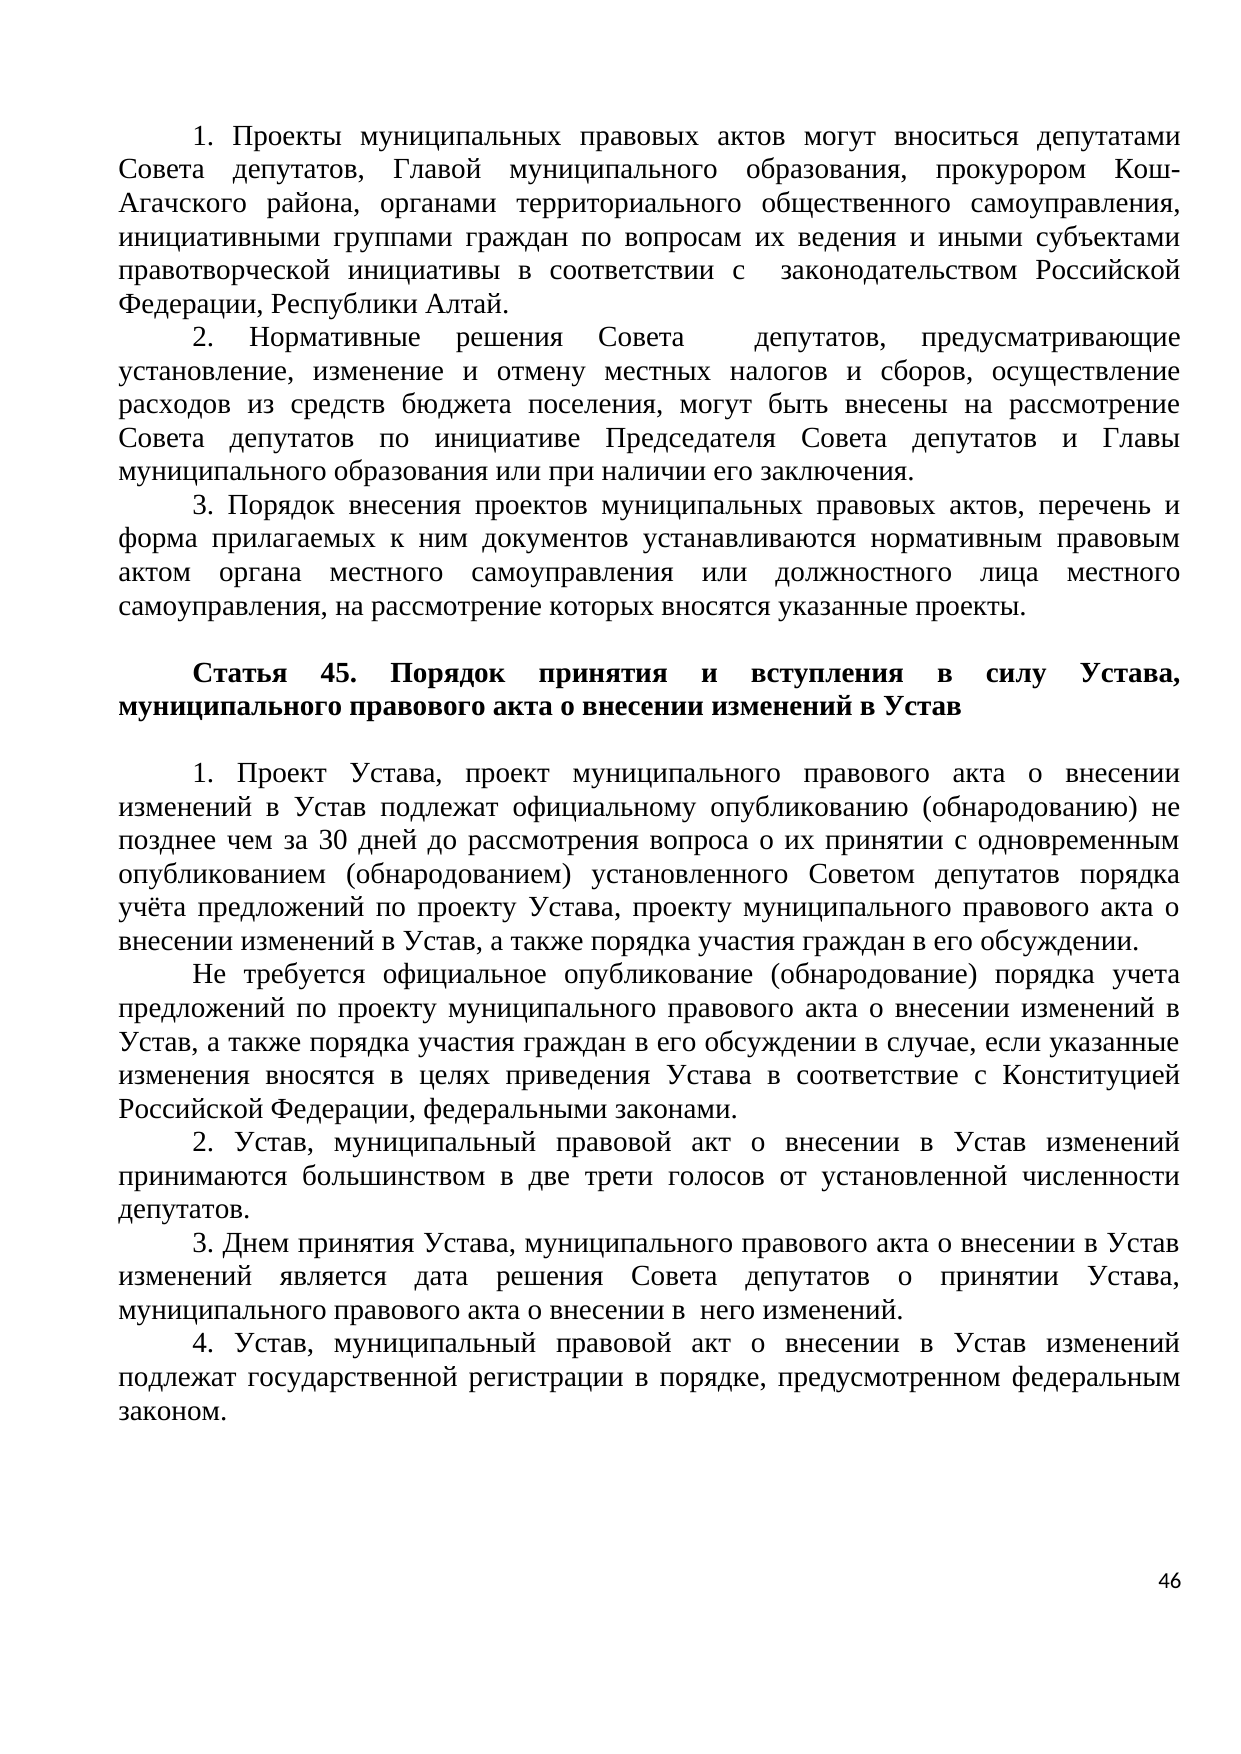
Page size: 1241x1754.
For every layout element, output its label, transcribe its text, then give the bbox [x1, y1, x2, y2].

text 1. Проект Устава, проект муниципального правового акта о внесении изменений в Устав подлежат официальному опубликованию (обнародованию) не позднее чем за 30 дней до рассмотрения вопроса о их принятии с одновременным опубликованием (обнародованием) установленного Советом депутатов порядка учёта предложений по проекту Устава, проекту муниципального правового акта о внесении изменений в Устав, а также порядка участия граждан в его обсуждении. [118, 755, 1181, 957]
text Не требуется официальное опубликование (обнародование) порядка учета предложений по проекту муниципального правового акта о внесении изменений в Устав, а также порядка участия граждан в его обсуждении в случае, если указанные изменения вносятся в целях приведения Устава в соответствие с Конституцией Российской Федерации, федеральными законами. [118, 957, 1181, 1124]
text 4. Устав, муниципальный правовой акт о внесении в Устав изменений подлежат государственной регистрации в порядке, предусмотренном федеральным законом. [118, 1326, 1181, 1426]
text 2. Нормативные решения Совета депутатов, предусматривающие установление, изменение и отмену местных налогов и сборов, осуществление расходов из средств бюджета поселения, могут быть внесены на рассмотрение Совета депутатов по инициативе Председателя Совета депутатов и Главы муниципального образования или при наличии его заключения. [118, 319, 1181, 487]
text 3. Днем принятия Устава, муниципального правового акта о внесении в Устав изменений является дата решения Совета депутатов о принятии Устава, муниципального правового акта о внесении в него изменений. [118, 1225, 1181, 1326]
text Статья 45. Порядок принятия и вступления в силу Устава, муниципального правового акта о внесении изменений в Устав [118, 655, 1181, 722]
text 2. Устав, муниципальный правовой акт о внесении в Устав изменений принимаются большинством в две трети голосов от установленной численности депутатов. [118, 1124, 1181, 1225]
text 3. Порядок внесения проектов муниципальных правовых актов, перечень и форма прилагаемых к ним документов устанавливаются нормативным правовым актом органа местного самоуправления или должностного лица местного самоуправления, на рассмотрение которых вносятся указанные проекты. [118, 487, 1181, 621]
text 1. Проекты муниципальных правовых актов могут вноситься депутатами Совета депутатов, Главой муниципального образования, прокурором Кош-Агачского района, органами территориального общественного самоуправления, инициативными группами граждан по вопросам их ведения и иными субъектами правотворческой инициативы в соответствии с законодательством Российской Федерации, Республики Алтай. [118, 118, 1181, 319]
